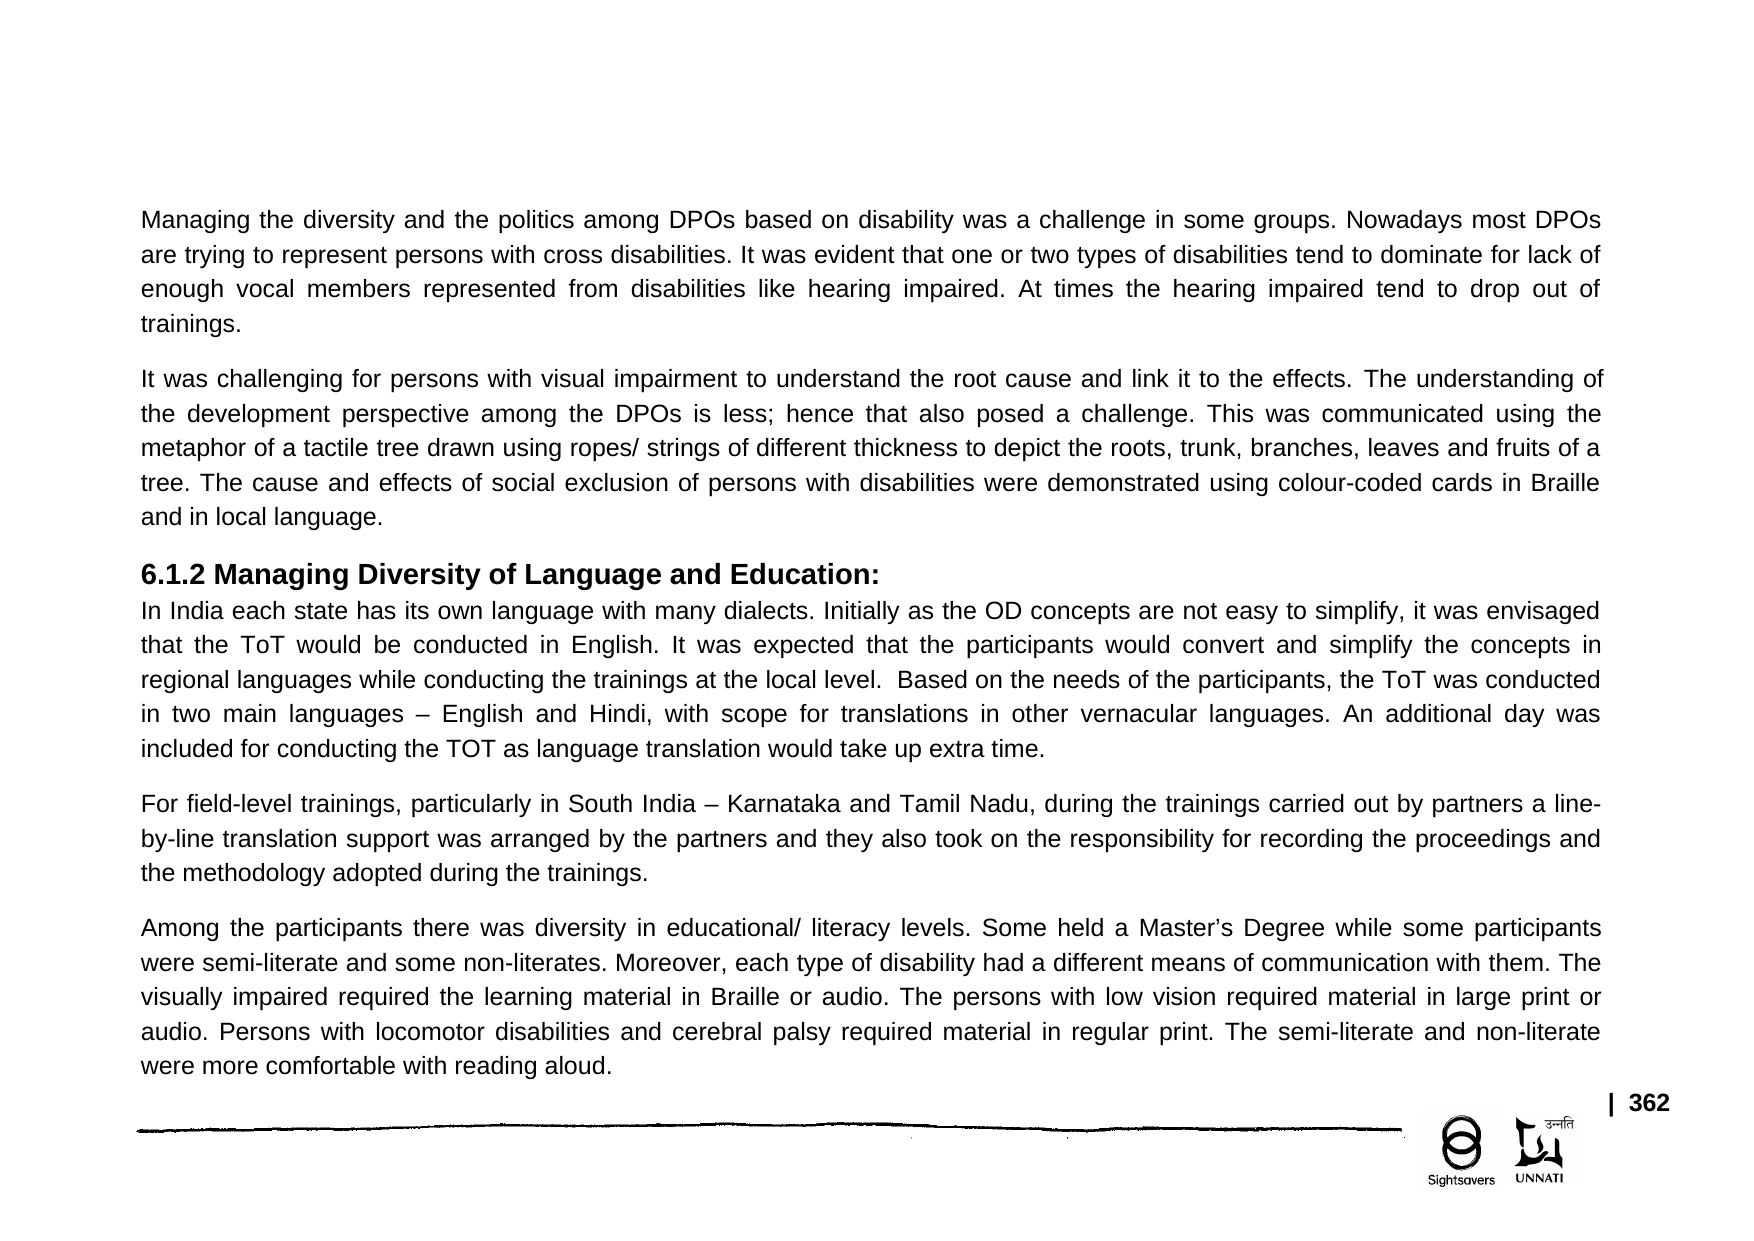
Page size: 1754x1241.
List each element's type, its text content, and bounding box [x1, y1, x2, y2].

picture [1420, 1106, 1587, 1191]
subtitle 6.1.2 Managing Diversity of Language and Education: [141, 557, 1604, 591]
list Managing the diversity and the politics among DPOs based on disability was a challenge in some groups. Nowadays most DPOs are trying to represent persons with cross disabilities. It was evident that one or two types of disabilities tend to dominate for lack of enough vocal members represented from disabilities like hearing impaired. At times the hearing impaired tend to drop out of trainings. [141, 205, 1604, 337]
text In India each state has its own language with many dialects. Initially as the OD concepts are not easy to simplify, it was envisaged that the ToT would be conducted in English. It was expected that the participants would convert and simplify the concepts in regional languages while conducting the trainings at the local level. Based on the needs of the participants, the ToT was conducted in two main languages – English and Hindi, with scope for translations in other vernacular languages. An additional day was included for conducting the TOT as language translation would take up extra time. [141, 596, 1604, 762]
picture [131, 1115, 1408, 1140]
list Among the participants there was diversity in educational/ literacy levels. Some held a Master’s Degree while some participants were semi-literate and some non-literates. Moreover, each type of disability had a different means of communication with them. The visually impaired required the learning material in Braille or audio. The persons with low vision required material in large print or audio. Persons with locomotor disabilities and cerebral palsy required material in regular print. The semi-literate and non-literate were more comfortable with reading aloud. [141, 913, 1604, 1080]
list For field-level trainings, particularly in South India – Karnataka and Tamil Nadu, during the trainings carried out by partners a line-by-line translation support was arranged by the partners and they also took on the responsibility for recording the proceedings and the methodology adopted during the trainings. [141, 789, 1604, 887]
text It was challenging for persons with visual impairment to understand the root cause and link it to the effects. The understanding of the development perspective among the DPOs is less; hence that also posed a challenge. This was communicated using the metaphor of a tactile tree drawn using ropes/ strings of different thickness to depict the roots, trunk, branches, leaves and fruits of a tree. The cause and effects of social exclusion of persons with disabilities were demonstrated using colour-coded cards in Braille and in local language. [141, 364, 1604, 531]
